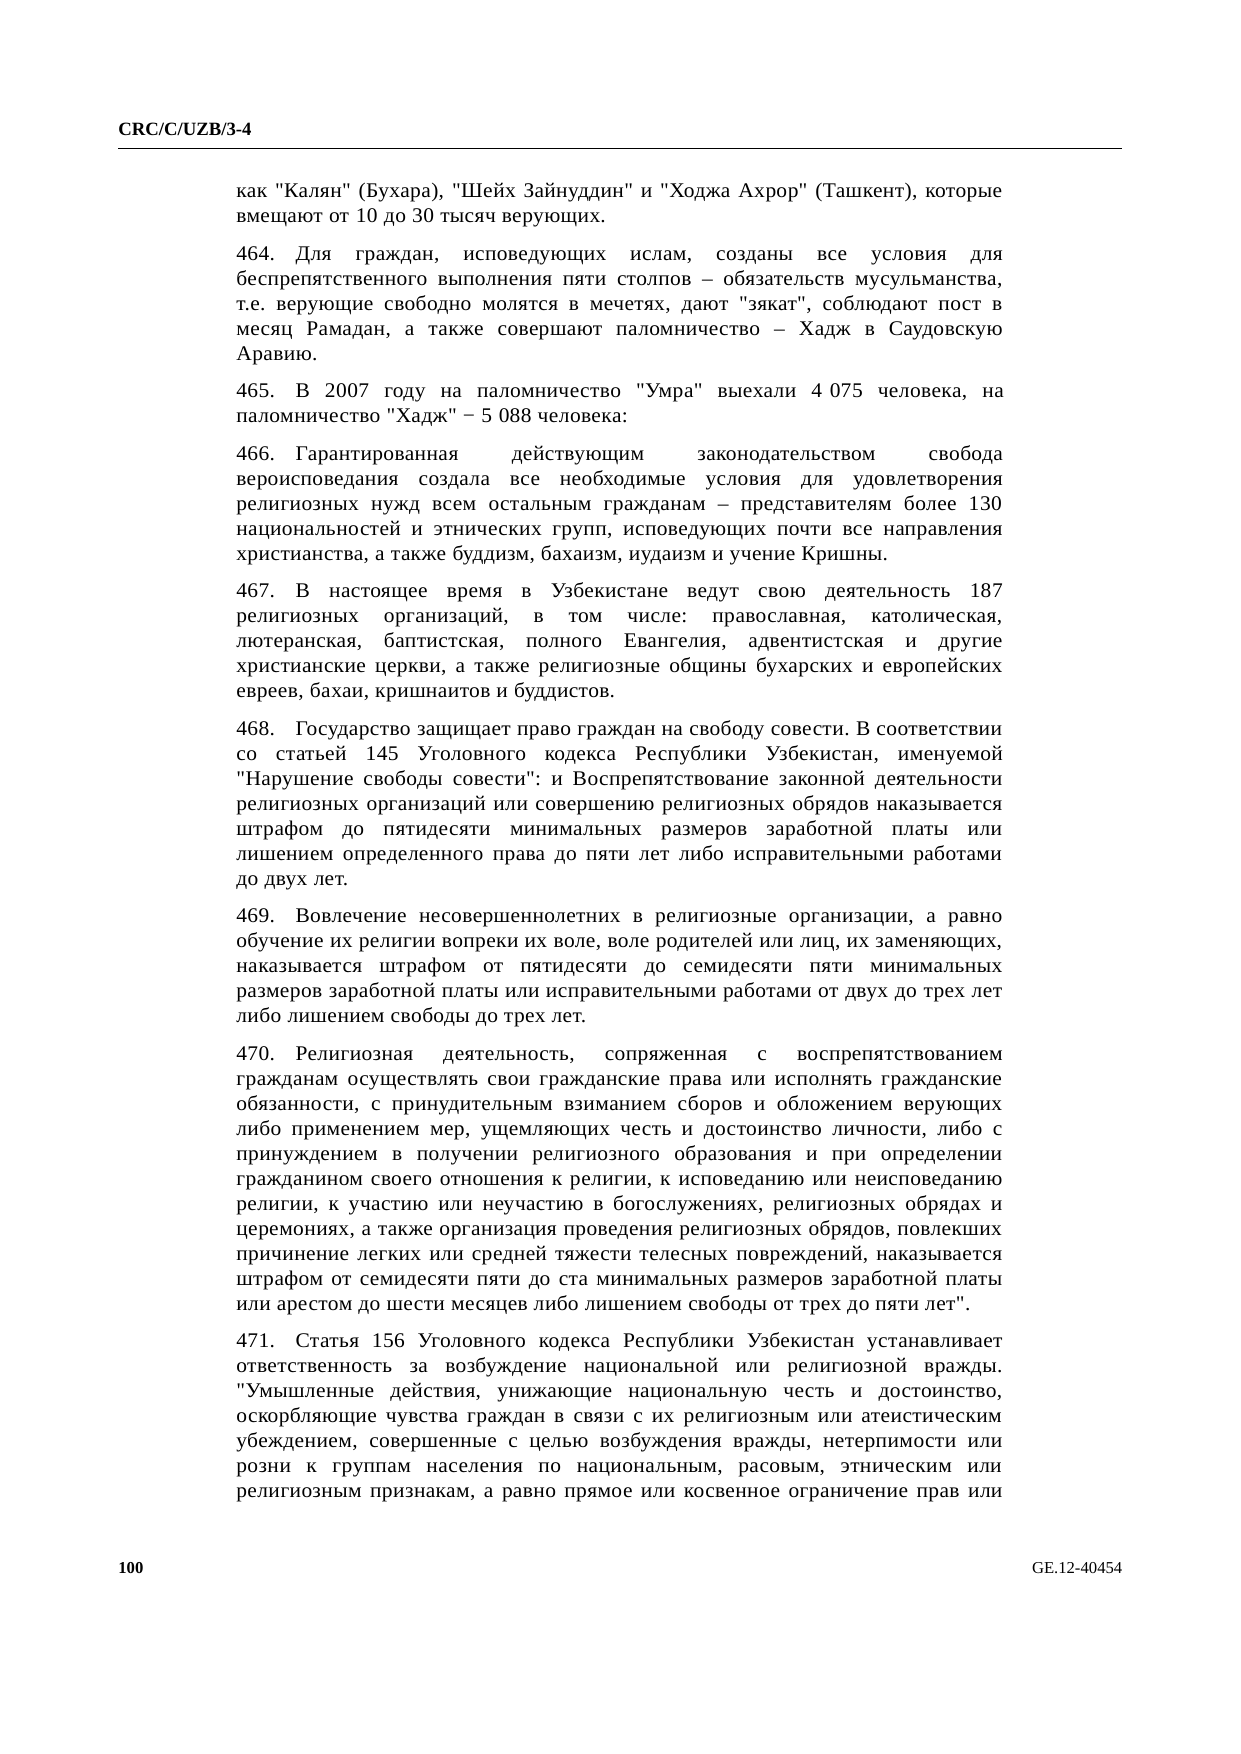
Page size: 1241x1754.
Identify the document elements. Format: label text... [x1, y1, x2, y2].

text 465. В 2007 году на паломничество "Умра" выехали 4 075 человека, на паломничество "Хадж" − 5 088 человека: [236, 377, 1004, 427]
text 464. Для граждан, исповедующих ислам, созданы все условия для беспрепятственного выполнения пяти столпов – обязательств мусульманства, т.е. верующие свободно молятся в мечетях, дают "зякат", соблюдают пост в месяц Рамадан, а также совершают паломничество – Хадж в Саудовскую Аравию. [236, 240, 1004, 365]
text 467. В настоящее время в Узбекистане ведут свою деятельность 187 религиозных организаций, в том числе: православная, католическая, лютеранская, баптистская, полного Евангелия, адвентистская и другие христианские церкви, а также религиозные общины бухарских и европейских евреев, бахаи, кришнаитов и буддистов. [236, 577, 1004, 702]
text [236, 177, 1004, 227]
text 466. Гарантированная действующим законодательством свобода вероисповедания создала все необходимые условия для удовлетворения религиозных нужд всем остальным гражданам – представителям более 130 национальностей и этнических групп, исповедующих почти все направления христианства, а также буддизм, бахаизм, иудаизм и учение Кришны. [236, 440, 1004, 565]
text 470. Религиозная деятельность, сопряженная с воспрепятствованием гражданам осуществлять свои гражданские права или исполнять гражданские обязанности, с принудительным взиманием сборов и обложением верующих либо применением мер, ущемляющих честь и достоинство личности, либо с принуждением в получении религиозного образования и при определении гражданином своего отношения к религии, к исповеданию или неисповеданию религии, к участию или неучастию в богослужениях, религиозных обрядах и церемониях, а также организация проведения религиозных обрядов, повлекших причинение легких или средней тяжести телесных повреждений, наказывается штрафом от семидесяти пяти до ста минимальных размеров заработной платы или арестом до шести месяцев либо лишением свободы от трех до пяти лет". [236, 1040, 1004, 1315]
text 468. Государство защищает право граждан на свободу совести. В соответствии со статьей 145 Уголовного кодекса Республики Узбекистан, именуемой "Нарушение свободы совести": и Воспрепятствование законной деятельности религиозных организаций или совершению религиозных обрядов наказывается штрафом до пятидесяти минимальных размеров заработной платы или лишением определенного права до пяти лет либо исправительными работами до двух лет. [236, 715, 1004, 890]
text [236, 1327, 1004, 1502]
text 469. Вовлечение несовершеннолетних в религиозные организации, а равно обучение их религии вопреки их воле, воле родителей или лиц, их заменяющих, наказывается штрафом от пятидесяти до семидесяти пяти минимальных размеров заработной платы или исправительными работами от двух до трех лет либо лишением свободы до трех лет. [236, 902, 1004, 1027]
